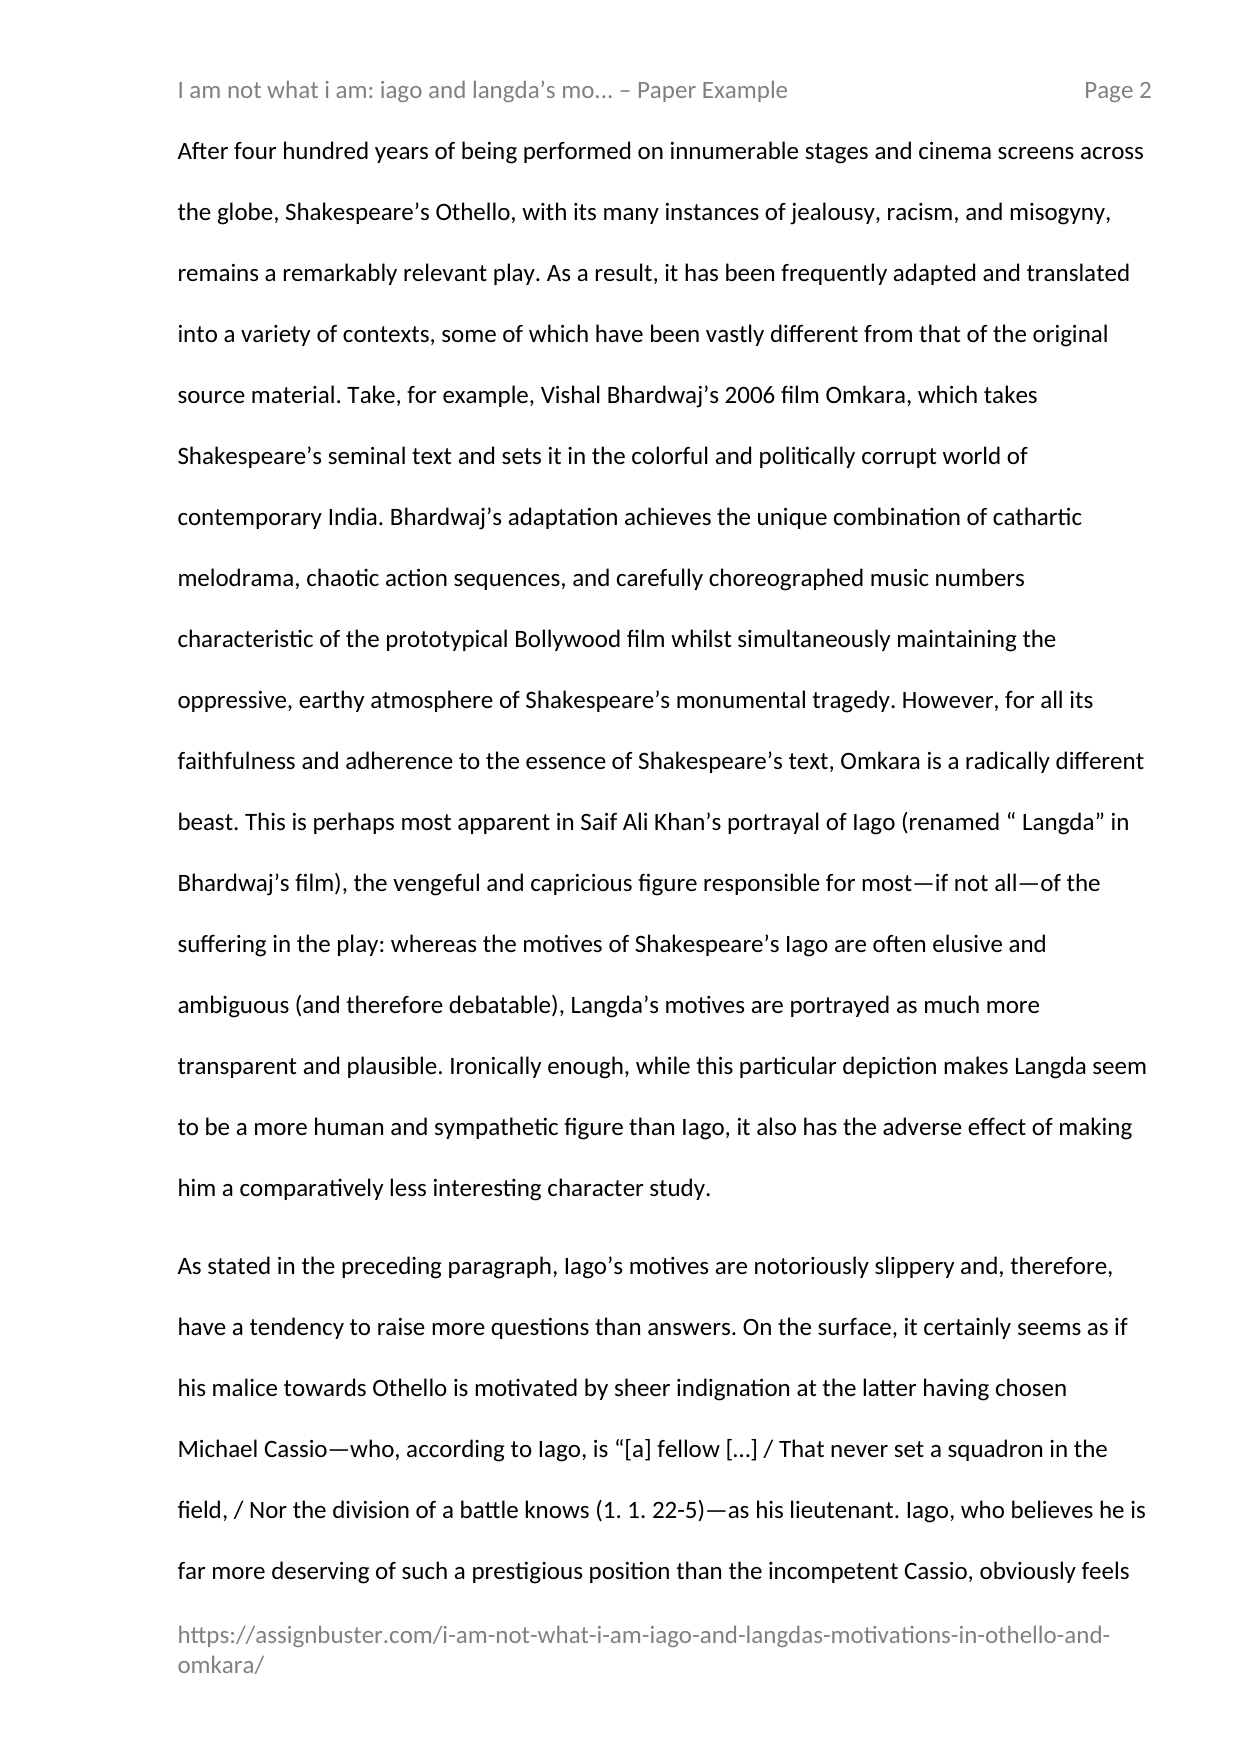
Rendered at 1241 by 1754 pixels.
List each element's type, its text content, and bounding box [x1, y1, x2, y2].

text After four hundred years of being performed on innumerable stages and cinema screens across the globe, Shakespeare’s Othello, with its many instances of jealousy, racism, and misogyny, remains a remarkably relevant play. As a result, it has been frequently adapted and translated into a variety of contexts, some of which have been vastly different from that of the original source material. Take, for example, Vishal Bhardwaj’s 2006 film Omkara, which takes Shakespeare’s seminal text and sets it in the colorful and politically corrupt world of contemporary India. Bhardwaj’s adaptation achieves the unique combination of cathartic melodrama, chaotic action sequences, and carefully choreographed music numbers characteristic of the prototypical Bollywood film whilst simultaneously maintaining the oppressive, earthy atmosphere of Shakespeare’s monumental tragedy. However, for all its faithfulness and adherence to the essence of Shakespeare’s text, Omkara is a radically different beast. This is perhaps most apparent in Saif Ali Khan’s portrayal of Iago (renamed “ Langda” in Bhardwaj’s film), the vengeful and capricious figure responsible for most—if not all—of the suffering in the play: whereas the motives of Shakespeare’s Iago are often elusive and ambiguous (and therefore debatable), Langda’s motives are portrayed as much more transparent and plausible. Ironically enough, while this particular depiction makes Langda seem to be a more human and sympathetic figure than Iago, it also has the adverse effect of making him a comparatively less interesting character study. [177, 135, 1152, 1203]
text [177, 1250, 1152, 1586]
